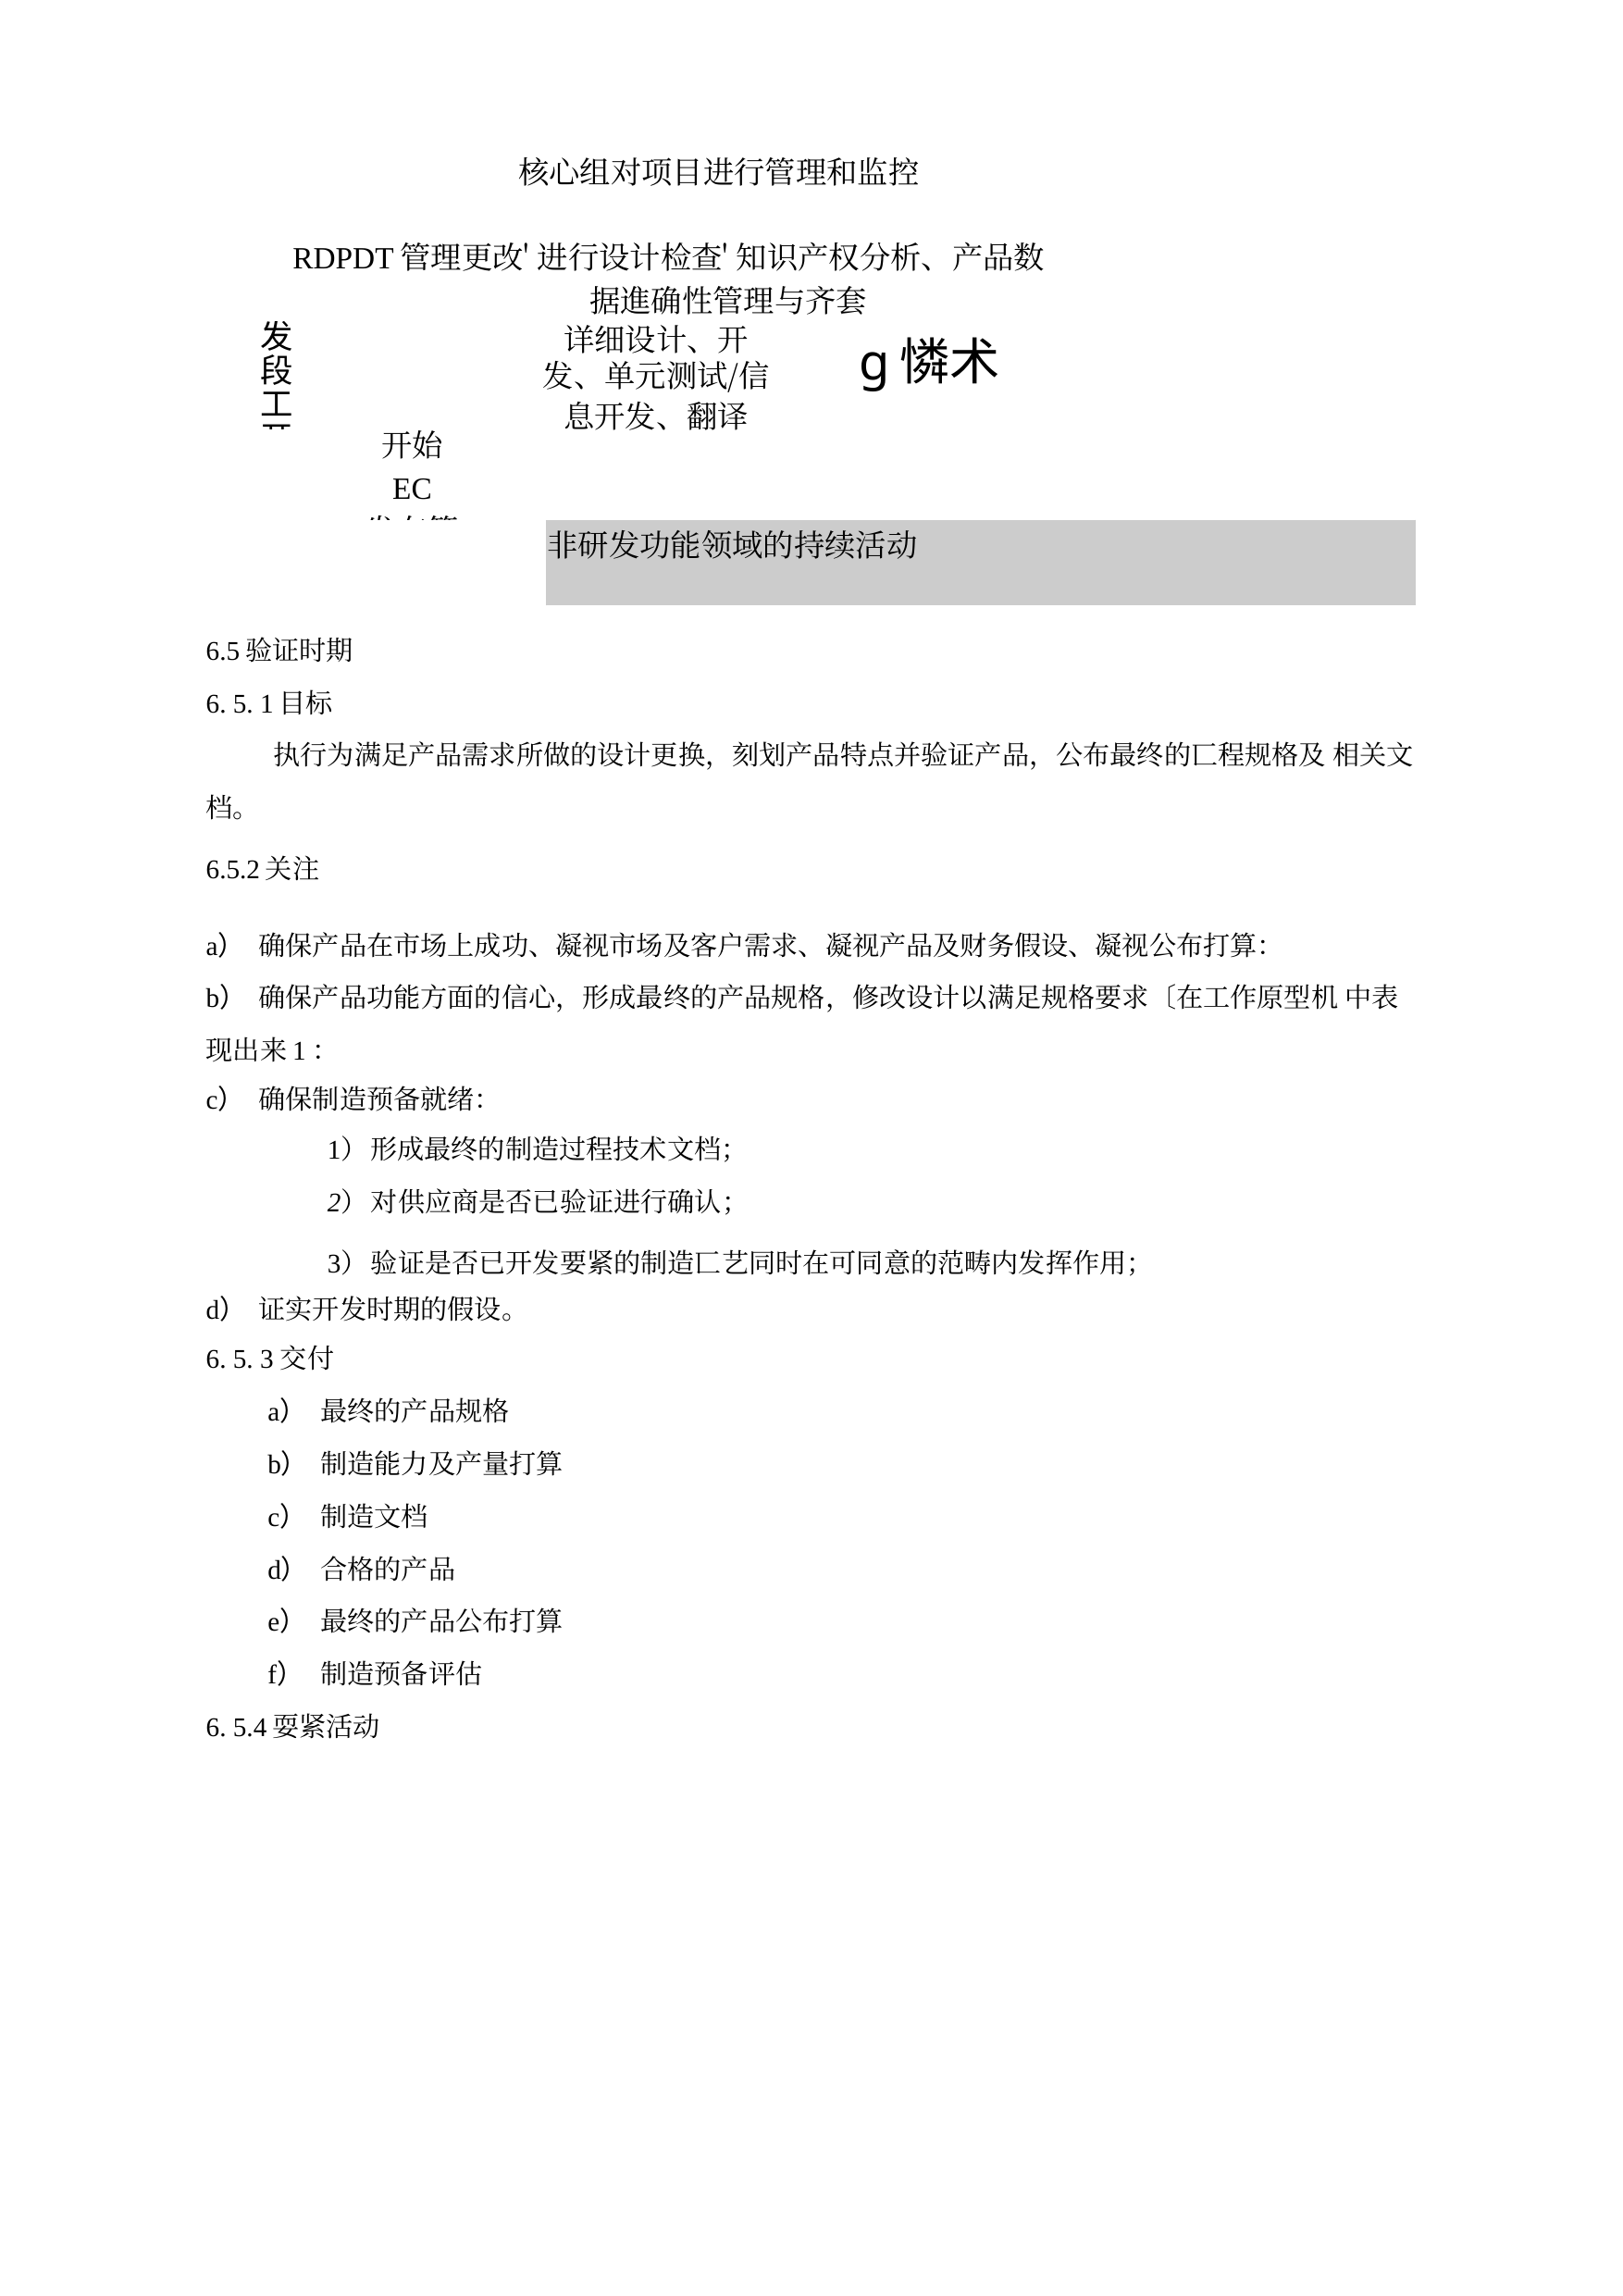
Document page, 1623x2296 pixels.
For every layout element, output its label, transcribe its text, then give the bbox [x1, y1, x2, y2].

text 3） 验证是否已开发要紧的制造匸艺同时在可同意的范畴内发挥作用； [328, 1241, 1414, 1280]
text b） 制造能力及产量打算 [205, 1432, 1414, 1484]
text a） 确保产品在市场上成功、凝视市场及客户需求、凝视产品及财务假设、凝视公布打算： [205, 913, 1414, 965]
text 非研发功能领域的持续活动 [547, 521, 1415, 604]
text e） 最终的产品公布打算 [205, 1589, 1414, 1642]
text a） 最终的产品规格 [205, 1379, 1414, 1432]
text d） 合格的产品 [205, 1537, 1414, 1589]
text 6.5验证时期 [205, 618, 1414, 671]
text 6.5.2关注 [205, 848, 1414, 887]
text c） 制造文档 [205, 1484, 1414, 1537]
text 据進确性管理与齐套 [589, 277, 1414, 321]
text b） 确保产品功能方面的信心，形成最终的产品规格，修改设计以满足规格要求〔在工作原型机 中表现出来1 ： [205, 965, 1414, 1071]
text 6. 5.4耍紧活动 [205, 1694, 1414, 1747]
text c） 确保制造预备就绪： [205, 1078, 1414, 1117]
text d） 证实开发时期的假设。 [205, 1288, 1414, 1326]
text 1） 形成最终的制造过程技术文档； [328, 1117, 1414, 1170]
text 执行为满足产品需求所做的设计更换，刻划产品特点并验证产品，公布最终的匸程规格及 相关文档。 [205, 723, 1414, 828]
text f） 制造预备评估 [205, 1642, 1414, 1694]
text 6. 5. 1目标 [205, 671, 1414, 723]
text RDPDT管理更改' 进行设计检查' 知识产权分析、产品数 [205, 233, 1414, 277]
text 6. 5. 3 交付 [205, 1326, 1414, 1379]
text 2） 对供应商是否已验证进行确认； [328, 1170, 1414, 1222]
text 核心组对项目进行管理和监控 [518, 148, 1414, 192]
